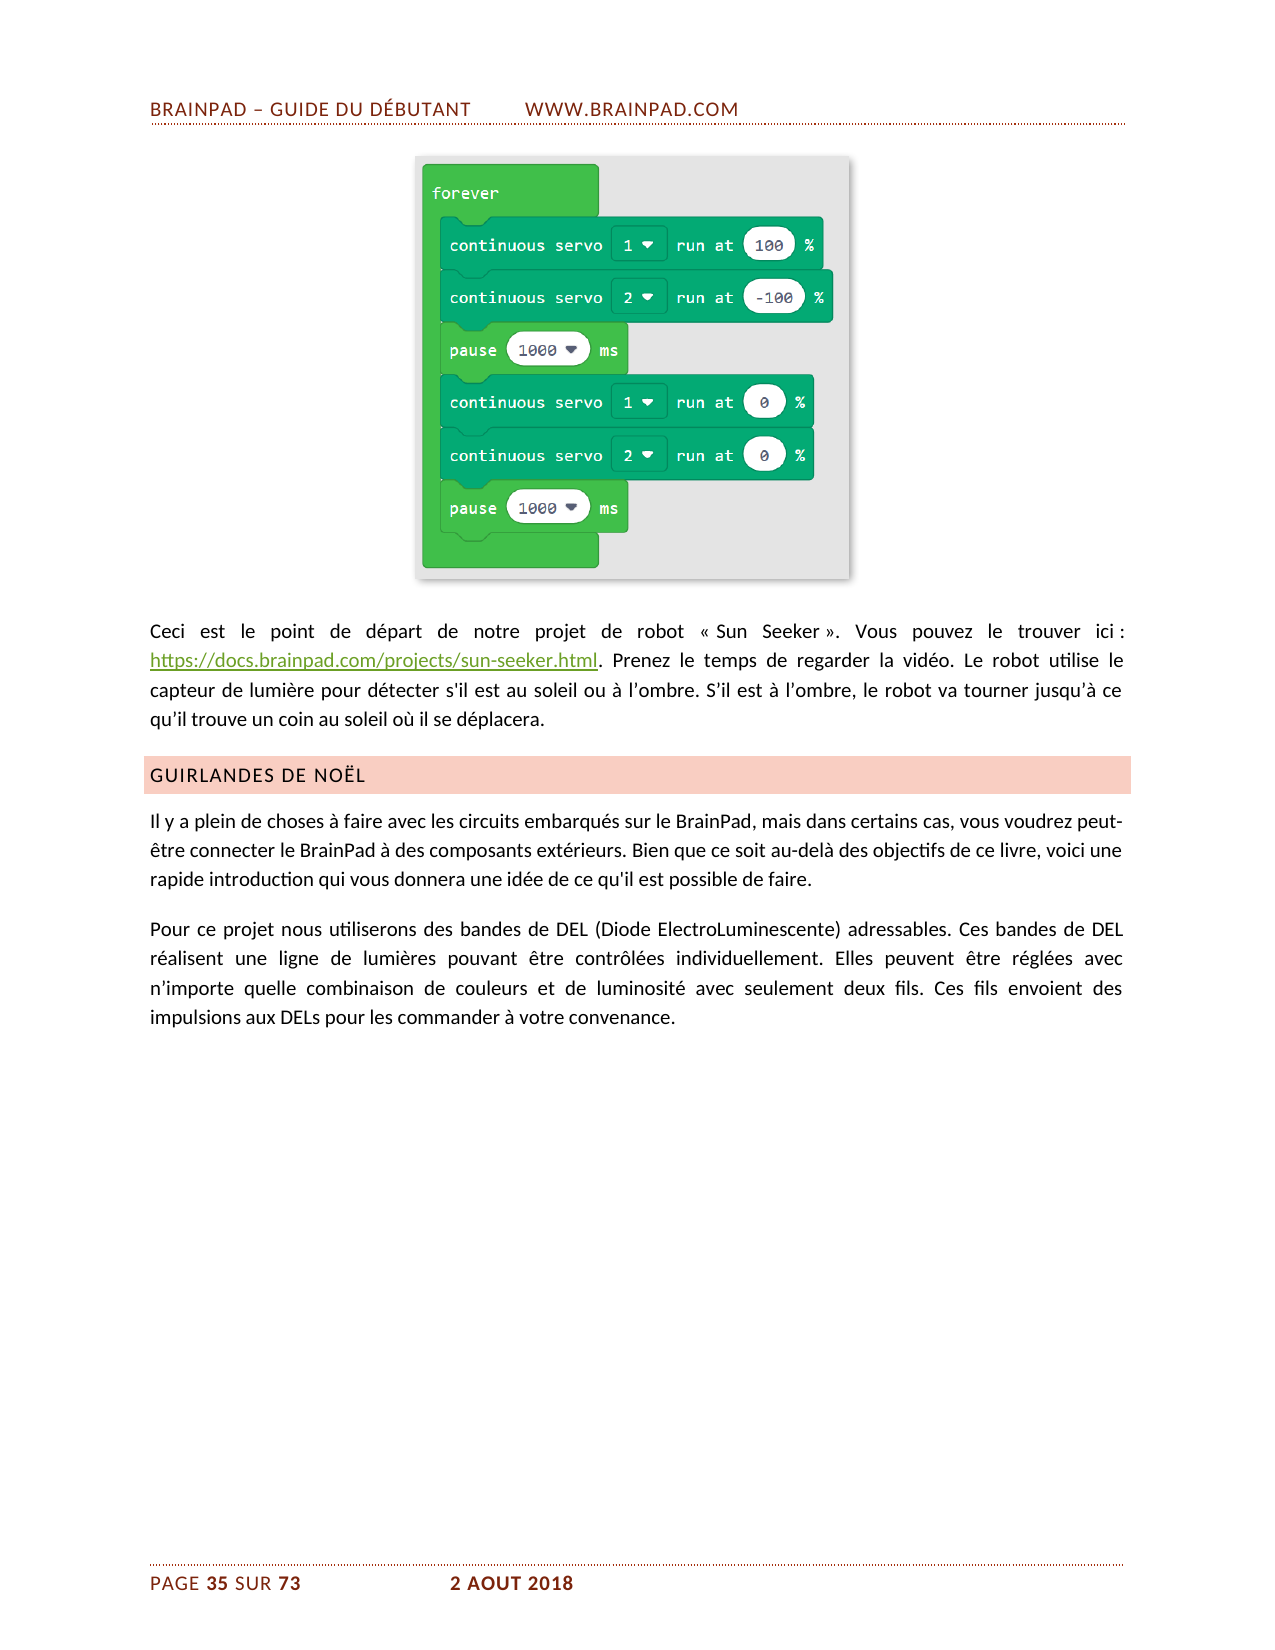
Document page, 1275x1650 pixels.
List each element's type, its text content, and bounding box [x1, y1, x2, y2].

text Il y a plein de choses à faire avec les circuits embarqués sur le BrainPad, mais dans certains cas, vous voudrez peut-être connecter le BrainPad à des composants extérieurs. Bien que ce soit au-delà des objectifs de ce livre, voici une rapide introduction qui vous donnera une idée de ce qu'il est possible de faire. [150, 808, 1125, 892]
picture [415, 156, 849, 579]
text Pour ce projet nous utiliserons des bandes de DEL (Diode ElectroLuminescente) adressables. Ces bandes de DEL réalisent une ligne de lumières pouvant être contrôlées individuellement. Elles peuvent être réglées avec n’importe quelle combinaison de couleurs et de luminosité avec seulement deux fils. Ces fils envoient des impulsions aux DELs pour les commander à votre convenance. [150, 916, 1125, 1029]
text Ceci est le point de départ de notre projet de robot « Sun Seeker ». Vous pouvez le trouver ici : https://docs.brainpad.com/projects/sun-seeker.html. Prenez le temps de regarder la vidéo. Le robot utilise le capteur de lumière pour détecter s'il est au soleil ou à l’ombre. S’il est à l’ombre, le robot va tourner jusqu’à ce qu’il trouve un coin au soleil où il se déplacera. [150, 618, 1125, 731]
subtitle Guirlandes de Noël [150, 762, 1125, 788]
